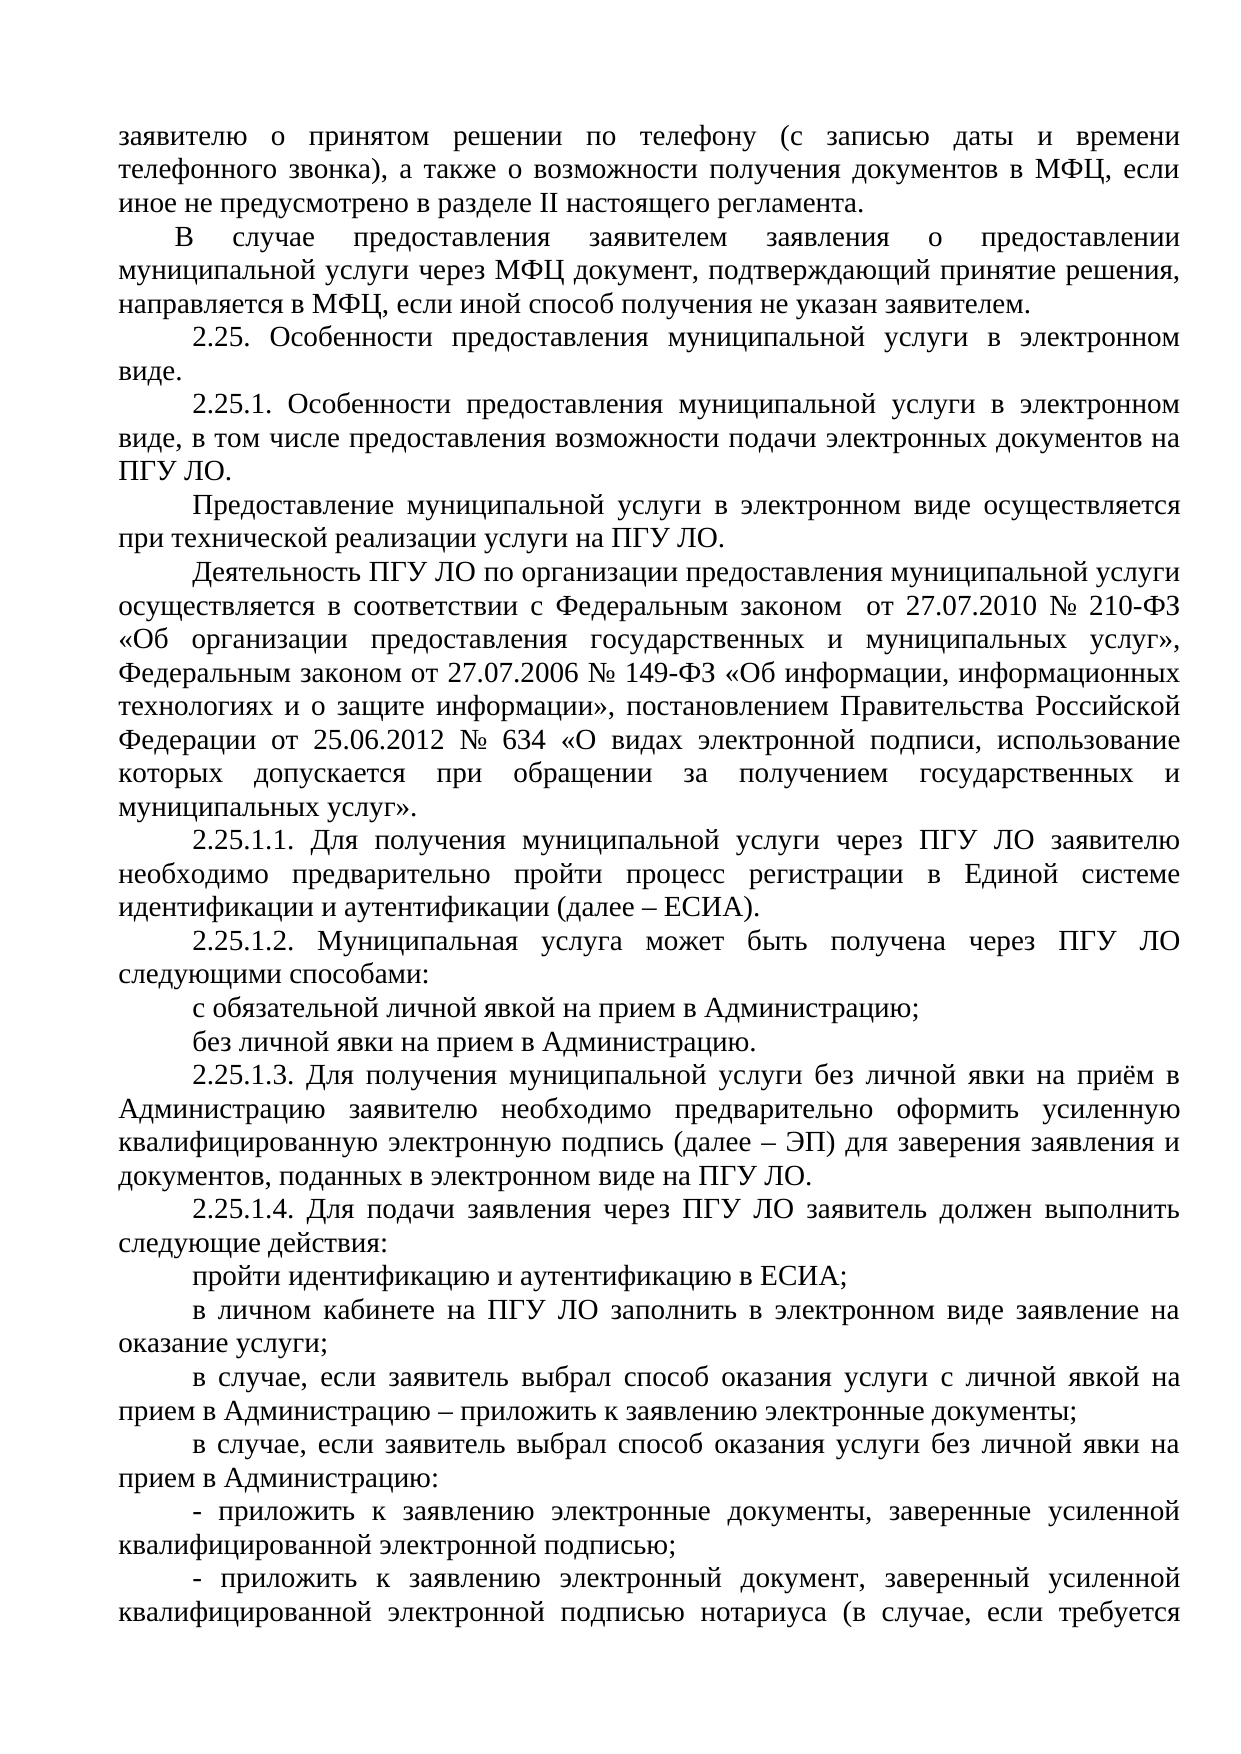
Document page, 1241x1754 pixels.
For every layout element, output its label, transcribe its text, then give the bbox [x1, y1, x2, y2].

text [118, 1560, 1181, 1627]
text Предоставление муниципальной услуги в электронном виде осуществляется при технической реализации услуги на ПГУ ЛО. [118, 487, 1181, 554]
text Деятельность ПГУ ЛО по организации предоставления муниципальной услуги осуществляется в соответствии с Федеральным законом от 27.07.2010 № 210-ФЗ «Об организации предоставления государственных и муниципальных услуг», Федеральным законом от 27.07.2006 № 149-ФЗ «Об информации, информационных технологиях и о защите информации», постановлением Правительства Российской Федерации от 25.06.2012 № 634 «О видах электронной подписи, использование которых допускается при обращении за получением государственных и муниципальных услуг». [118, 554, 1181, 822]
text 2.25.1.4. Для подачи заявления через ПГУ ЛО заявитель должен выполнить следующие действия: [118, 1191, 1181, 1258]
text с обязательной личной явкой на прием в Администрацию; [118, 990, 1181, 1024]
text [118, 118, 1181, 219]
text В случае предоставления заявителем заявления о предоставлении муниципальной услуги через МФЦ документ, подтверждающий принятие решения, направляется в МФЦ, если иной способ получения не указан заявителем. [118, 219, 1181, 319]
text в личном кабинете на ПГУ ЛО заполнить в электронном виде заявление на оказание услуги; [118, 1292, 1181, 1359]
text в случае, если заявитель выбрал способ оказания услуги с личной явкой на прием в Администрацию – приложить к заявлению электронные документы; [118, 1359, 1181, 1426]
text в случае, если заявитель выбрал способ оказания услуги без личной явки на прием в Администрацию: [118, 1426, 1181, 1493]
text пройти идентификацию и аутентификацию в ЕСИА; [118, 1258, 1181, 1292]
text 2.25.1.1. Для получения муниципальной услуги через ПГУ ЛО заявителю необходимо предварительно пройти процесс регистрации в Единой системе идентификации и аутентификации (далее – ЕСИА). [118, 822, 1181, 923]
text 2.25.1.3. Для получения муниципальной услуги без личной явки на приём в Администрацию заявителю необходимо предварительно оформить усиленную квалифицированную электронную подпись (далее – ЭП) для заверения заявления и документов, поданных в электронном виде на ПГУ ЛО. [118, 1057, 1181, 1191]
text 2.25. Особенности предоставления муниципальной услуги в электронном виде. [118, 319, 1181, 386]
text 2.25.1.2. Муниципальная услуга может быть получена через ПГУ ЛО следующими способами: [118, 923, 1181, 990]
text - приложить к заявлению электронные документы, заверенные усиленной квалифицированной электронной подписью; [118, 1493, 1181, 1560]
text 2.25.1. Особенности предоставления муниципальной услуги в электронном виде, в том числе предоставления возможности подачи электронных документов на ПГУ ЛО. [118, 386, 1181, 487]
text без личной явки на прием в Администрацию. [118, 1024, 1181, 1057]
